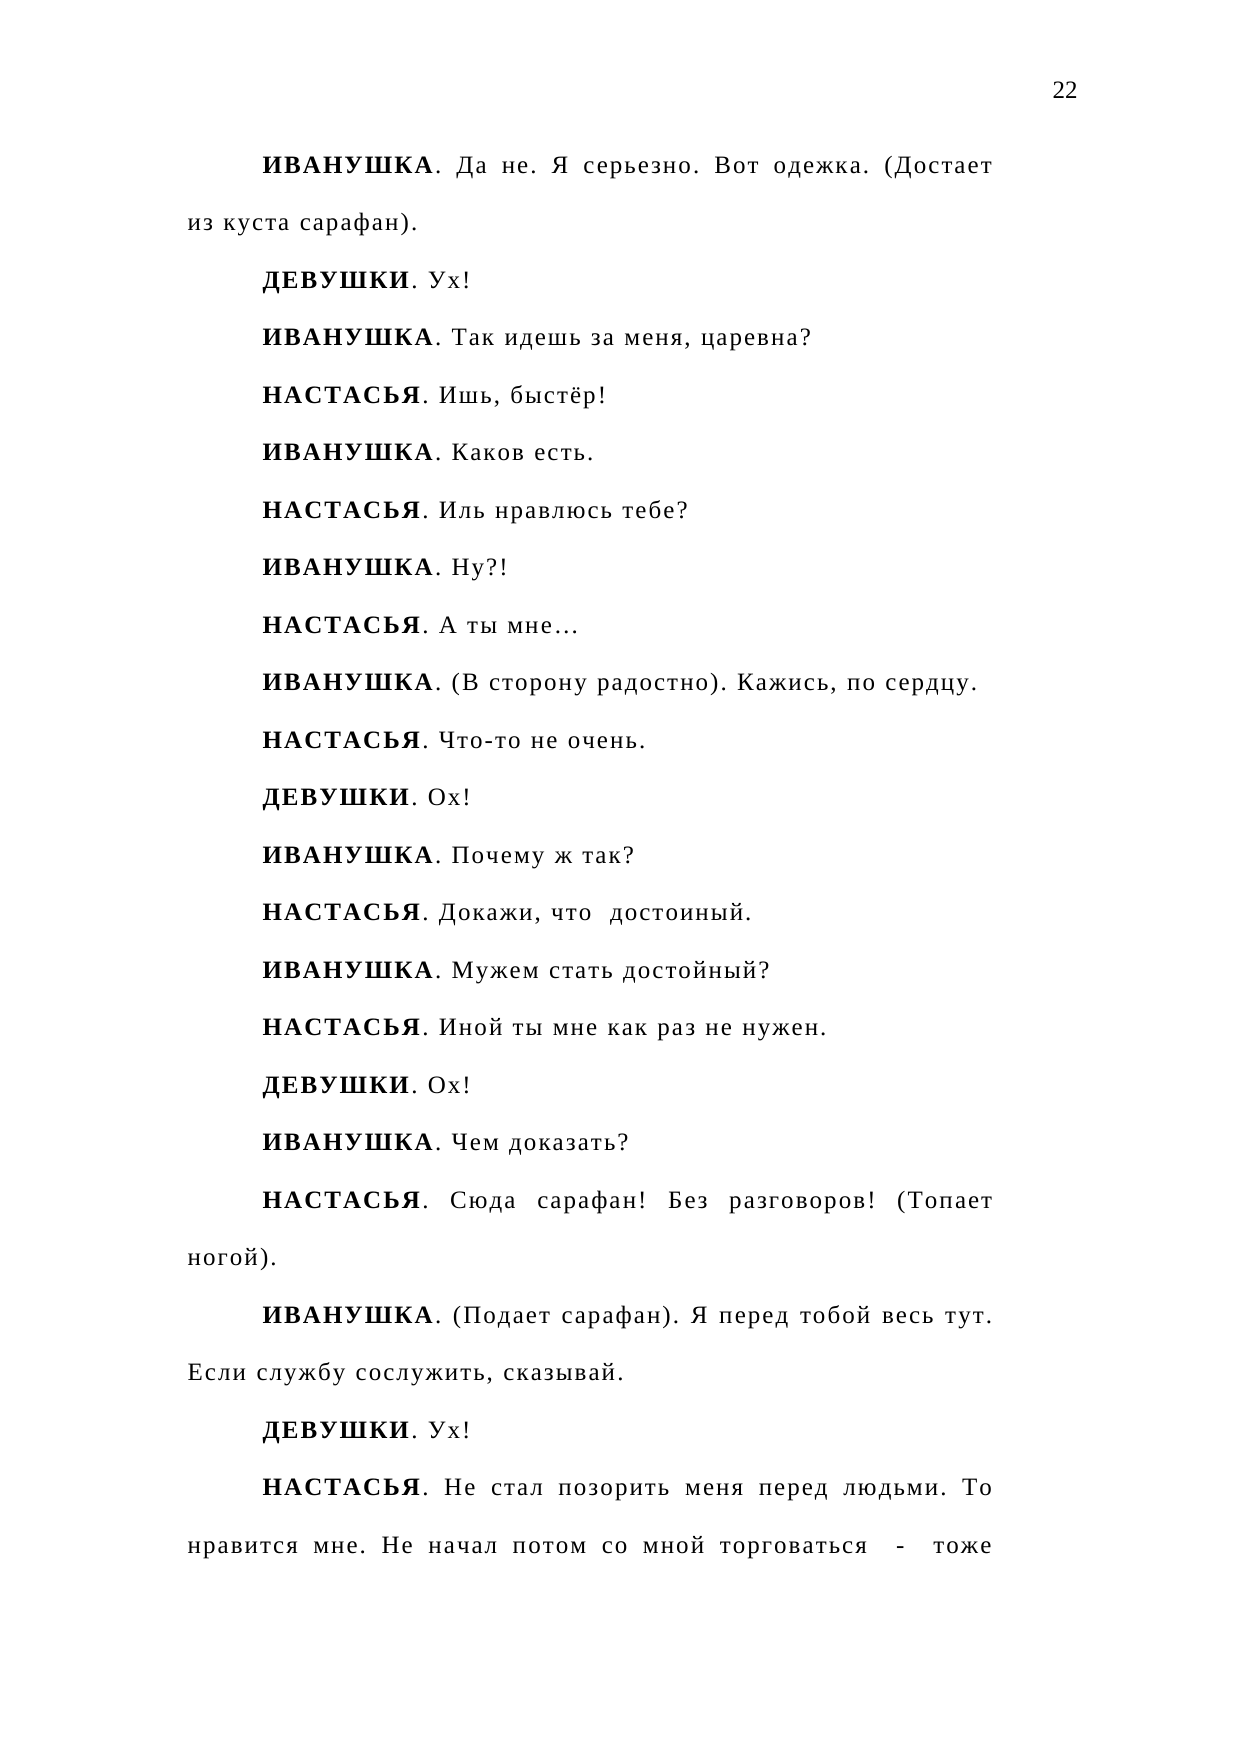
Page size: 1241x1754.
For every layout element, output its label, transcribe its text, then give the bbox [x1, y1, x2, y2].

text НАСТАСЬЯ. Докажи, что достоиный. [187, 897, 993, 926]
text ИВАНУШКА. Почему ж так? [187, 840, 993, 869]
text ИВАНУШКА. Да не. Я серьезно. Вот одежка. (Достает из куста сарафан). [187, 150, 993, 236]
text ИВАНУШКА. Каков есть. [187, 437, 993, 466]
text ДЕВУШКИ. Ох! [187, 782, 993, 811]
text ИВАНУШКА. Ну?! [187, 552, 993, 581]
text ИВАНУШКА. Мужем стать достойный? [187, 955, 993, 984]
text НАСТАСЬЯ. Иль нравлюсь тебе? [187, 495, 993, 524]
text НАСТАСЬЯ. А ты мне… [187, 610, 993, 639]
text НАСТАСЬЯ. Что-то не очень. [187, 725, 993, 754]
text НАСТАСЬЯ. Иной ты мне как раз не нужен. [187, 1012, 993, 1041]
text ДЕВУШКИ. Ох! [187, 1070, 993, 1099]
text ИВАНУШКА. Чем доказать? [187, 1127, 993, 1156]
text ИВАНУШКА. Так идешь за меня, царевна? [187, 322, 993, 351]
text ИВАНУШКА. (Подает сарафан). Я перед тобой весь тут. Если службу сослужить, сказывай. [187, 1300, 993, 1386]
text НАСТАСЬЯ. Ишь, быстёр! [187, 380, 993, 409]
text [187, 1472, 993, 1559]
text ИВАНУШКА. (В сторону радостно). Кажись, по сердцу. [187, 667, 993, 696]
text ДЕВУШКИ. Ух! [187, 265, 993, 294]
text ДЕВУШКИ. Ух! [187, 1415, 993, 1444]
text НАСТАСЬЯ. Сюда сарафан! Без разговоров! (Топает ногой). [187, 1185, 993, 1271]
